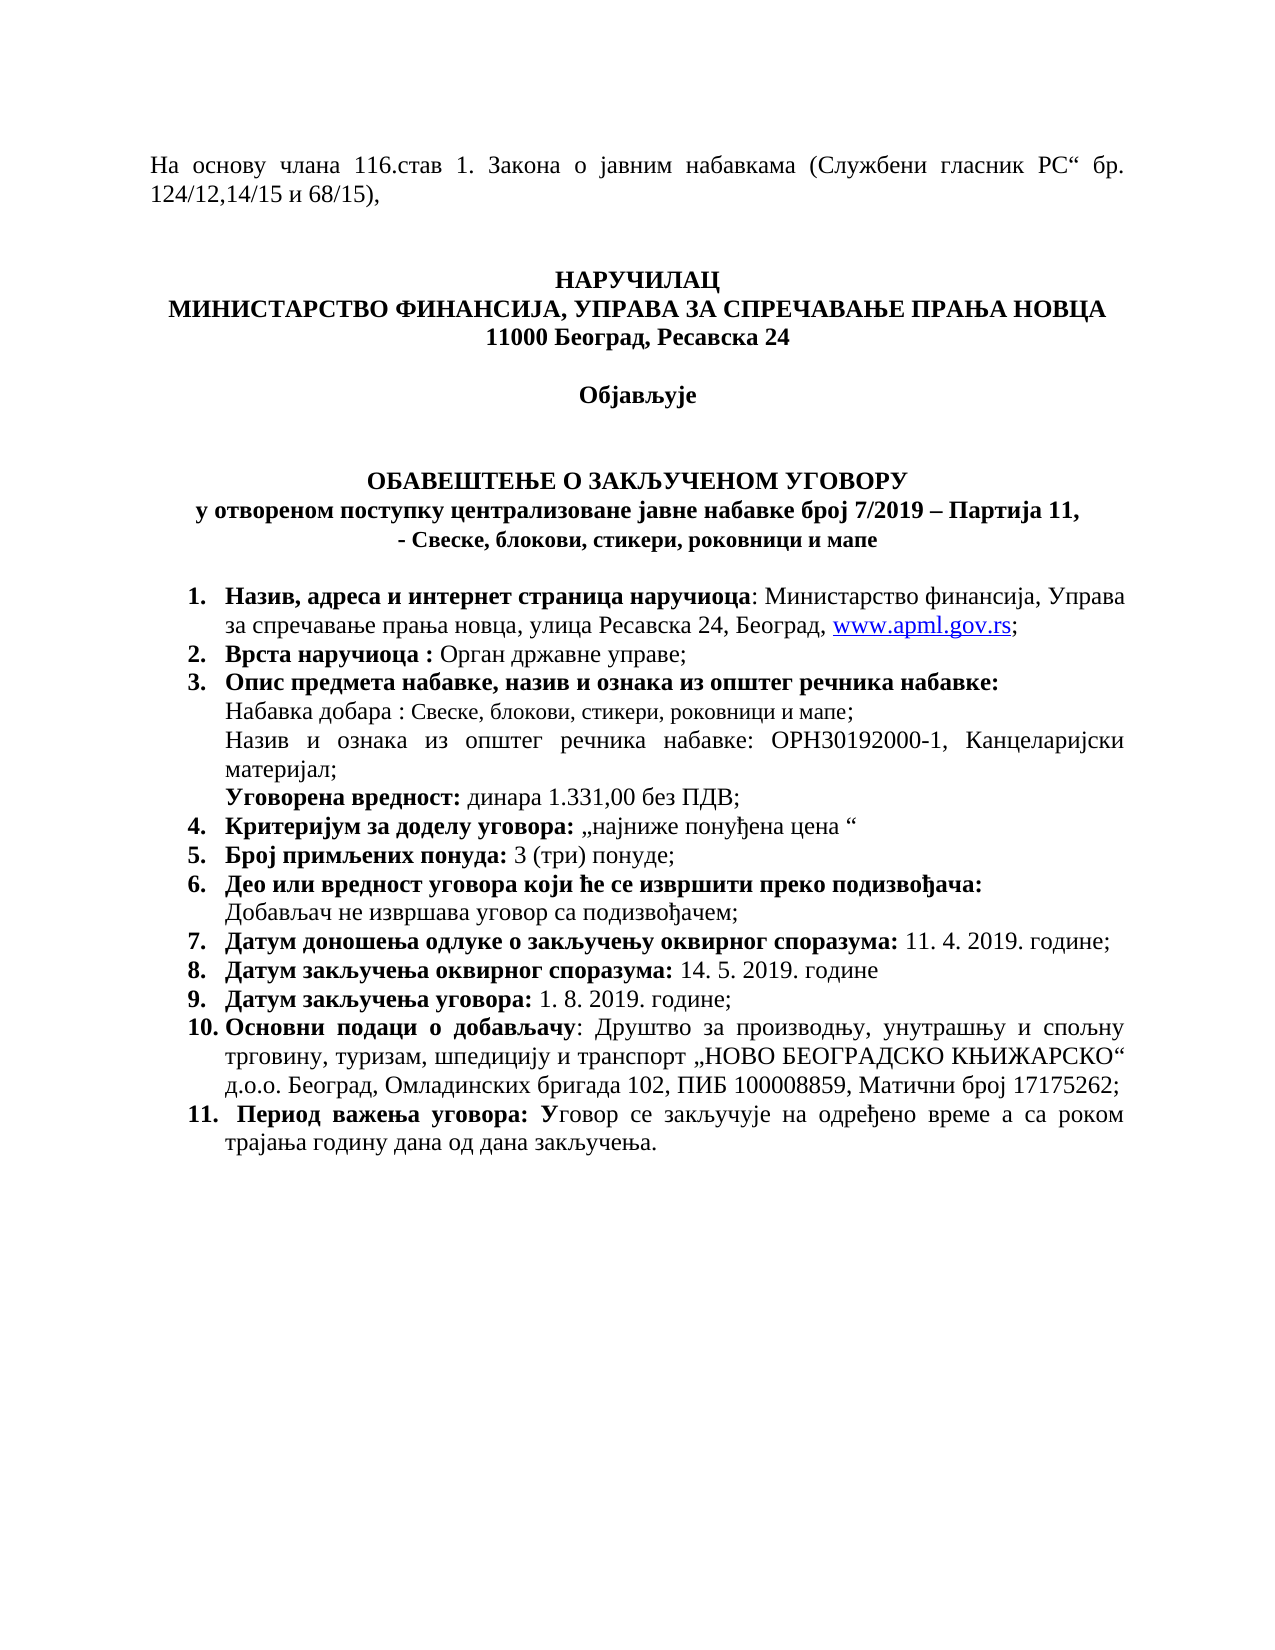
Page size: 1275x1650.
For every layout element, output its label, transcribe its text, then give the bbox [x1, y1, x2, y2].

list Део или вредност уговора који ће се извршити преко подизвођача: [187, 869, 1125, 897]
list Датум закључења уговора: 1. 8. 2019. године; [187, 984, 1125, 1012]
text Назив и ознака из општег речника набавке: ОРН30192000-1, Канцеларијски материјал; [225, 725, 1125, 782]
list Број примљених понуда: 3 (три) понуде; [187, 840, 1125, 869]
text Набавка добара : Свеске, блокови, стикери, роковници и мапе; [150, 696, 1125, 725]
list Опис предмета набавке, назив и ознака из општег речника набавке: [187, 667, 1125, 696]
text МИНИСТАРСТВО ФИНАНСИЈА, УПРАВА ЗА СПРЕЧАВАЊЕ ПРАЊА НОВЦА [150, 294, 1125, 322]
text ОБАВЕШТЕЊЕ О ЗАКЉУЧЕНОМ УГОВОРУ [150, 466, 1125, 495]
text Добављач не извршава уговор са подизвођачем; [225, 897, 1125, 926]
list Датум закључења оквирног споразума: 14. 5. 2019. године [187, 955, 1125, 984]
list Критеријум за доделу уговора: „најниже понуђена цена “ [187, 811, 1125, 840]
text На основу члана 116.став 1. Закона о јавним набавкама (Службени гласник РС“ бр. 124/12,14/15 и 68/15), [150, 150, 1125, 207]
list Врста наручиоца : Орган државне управе; [187, 639, 1125, 667]
list Период важења уговора: Уговор се закључује на одређено време а са роком трајања годину дана од дана закључења. [187, 1099, 1125, 1156]
list Основни подаци о добављачу: Друштво за производњу, унутрашњу и спољну трговину, туризам, шпедицију и транспорт „НОВО БЕОГРАДСКО КЊИЖАРСКО“ д.о.о. Београд, Омладинских бригада 102, ПИБ 100008859, Матични број 17175262; [187, 1012, 1125, 1099]
text Објављује [150, 380, 1125, 409]
text Уговорена вредност: динара 1.331,00 без ПДВ; [225, 782, 1125, 811]
text у отвореном поступку централизоване јавне набавке број 7/2019 – Партија 11, [150, 495, 1125, 524]
text - Свеске, блокови, стикери, роковници и мапе [150, 524, 1125, 552]
text НАРУЧИЛАЦ [150, 265, 1125, 294]
text 11000 Београд, Ресавска 24 [150, 322, 1125, 351]
list Назив, адреса и интернет страница наручиоца: Министарство финансија, Управа за спречавање прања новца, улица Ресавска 24, Београд, www.apml.gov.rs; [187, 581, 1125, 639]
list Датум доношења одлуке о закључењу оквирног споразума: 11. 4. 2019. године; [187, 926, 1125, 955]
